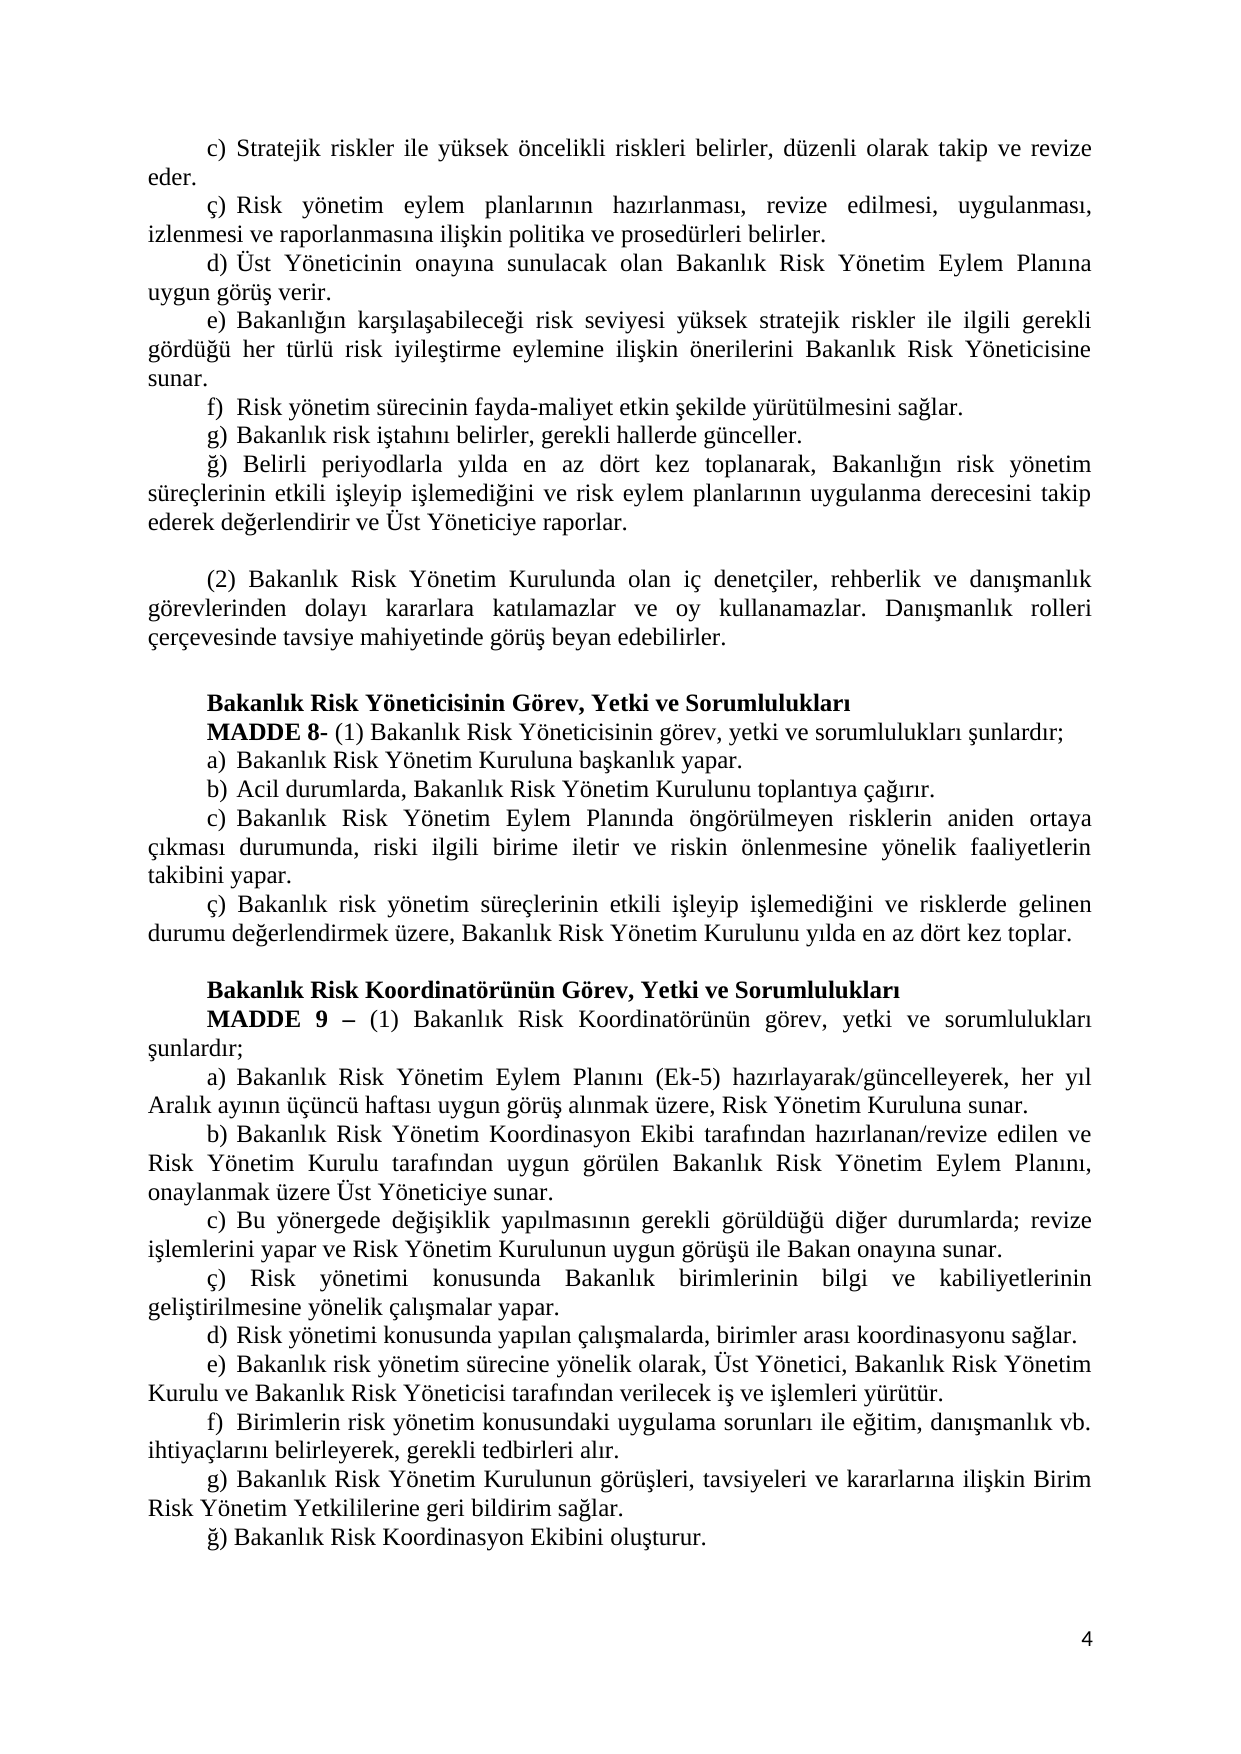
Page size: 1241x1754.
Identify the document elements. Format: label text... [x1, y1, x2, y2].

list (2) Bakanlık Risk Yönetim Kurulunda olan iç denetçiler, rehberlik ve danışmanlık görevlerinden dolayı kararlara katılamazlar ve oy kullanamazlar. Danışmanlık rolleri çerçevesinde tavsiye mahiyetinde görüş beyan edebilirler. [148, 564, 1093, 650]
list Bakanlık risk yönetim sürecine yönelik olarak, Üst Yönetici, Bakanlık Risk Yönetim Kurulu ve Bakanlık Risk Yöneticisi tarafından verilecek iş ve işlemleri yürütür. [148, 1349, 1093, 1407]
list Bakanlık Risk Yönetim Koordinasyon Ekibi tarafından hazırlanan/revize edilen ve Risk Yönetim Kurulu tarafından uygun görülen Bakanlık Risk Yönetim Eylem Planını, onaylanmak üzere Üst Yöneticiye sunar. [148, 1119, 1093, 1205]
list Stratejik riskler ile yüksek öncelikli riskleri belirler, düzenli olarak takip ve revize eder. [148, 133, 1093, 190]
list Birimlerin risk yönetim konusundaki uygulama sorunları ile eğitim, danışmanlık vb. ihtiyaçlarını belirleyerek, gerekli tedbirleri alır. [148, 1407, 1093, 1464]
list Bakanlık Risk Yönetim Eylem Planında öngörülmeyen risklerin aniden ortaya çıkması durumunda, riski ilgili birime iletir ve riskin önlenmesine yönelik faaliyetlerin takibini yapar. [148, 803, 1093, 889]
text ğ) Bakanlık Risk Koordinasyon Ekibini oluşturur. [148, 1522, 1093, 1550]
text ç) Risk yönetimi konusunda Bakanlık birimlerinin bilgi ve kabiliyetlerinin geliştirilmesine yönelik çalışmalar yapar. [148, 1263, 1093, 1320]
text Bakanlık Risk Koordinatörünün Görev, Yetki ve Sorumlulukları [148, 975, 1093, 1004]
text ç) Bakanlık risk yönetim süreçlerinin etkili işleyip işlemediğini ve risklerde gelinen durumu değerlendirmek üzere, Bakanlık Risk Yönetim Kurulunu yılda en az dört kez toplar. [148, 889, 1093, 947]
text ğ) Belirli periyodlarla yılda en az dört kez toplanarak, Bakanlığın risk yönetim süreçlerinin etkili işleyip işlemediğini ve risk eylem planlarının uygulanma derecesini takip ederek değerlendirir ve Üst Yöneticiye raporlar. [148, 449, 1093, 535]
list Bakanlığın karşılaşabileceği risk seviyesi yüksek stratejik riskler ile ilgili gerekli gördüğü her türlü risk iyileştirme eylemine ilişkin önerilerini Bakanlık Risk Yöneticisine sunar. [148, 305, 1093, 392]
text Bakanlık Risk Yöneticisinin Görev, Yetki ve Sorumlulukları [148, 688, 1093, 717]
list Acil durumlarda, Bakanlık Risk Yönetim Kurulunu toplantıya çağırır. [148, 774, 1093, 803]
list Risk yönetim sürecinin fayda-maliyet etkin şekilde yürütülmesini sağlar. [148, 392, 1093, 420]
text MADDE 8- (1) Bakanlık Risk Yöneticisinin görev, yetki ve sorumlulukları şunlardır; [148, 717, 1093, 745]
list Risk yönetimi konusunda yapılan çalışmalarda, birimler arası koordinasyonu sağlar. [148, 1320, 1093, 1349]
list Bakanlık risk iştahını belirler, gerekli hallerde günceller. [148, 420, 1093, 449]
list Bu yönergede değişiklik yapılmasının gerekli görüldüğü diğer durumlarda; revize işlemlerini yapar ve Risk Yönetim Kurulunun uygun görüşü ile Bakan onayına sunar. [148, 1205, 1093, 1263]
text ç) Risk yönetim eylem planlarının hazırlanması, revize edilmesi, uygulanması, izlenmesi ve raporlanmasına ilişkin politika ve prosedürleri belirler. [148, 190, 1093, 248]
list Üst Yöneticinin onayına sunulacak olan Bakanlık Risk Yönetim Eylem Planına uygun görüş verir. [148, 248, 1093, 305]
list Bakanlık Risk Yönetim Kuruluna başkanlık yapar. [148, 745, 1093, 774]
list Bakanlık Risk Yönetim Eylem Planını (Ek-5) hazırlayarak/güncelleyerek, her yıl Aralık ayının üçüncü haftası uygun görüş alınmak üzere, Risk Yönetim Kuruluna sunar. [148, 1062, 1093, 1119]
text MADDE 9 – (1) Bakanlık Risk Koordinatörünün görev, yetki ve sorumlulukları şunlardır; [148, 1004, 1093, 1062]
list Bakanlık Risk Yönetim Kurulunun görüşleri, tavsiyeleri ve kararlarına ilişkin Birim Risk Yönetim Yetkililerine geri bildirim sağlar. [148, 1464, 1093, 1522]
